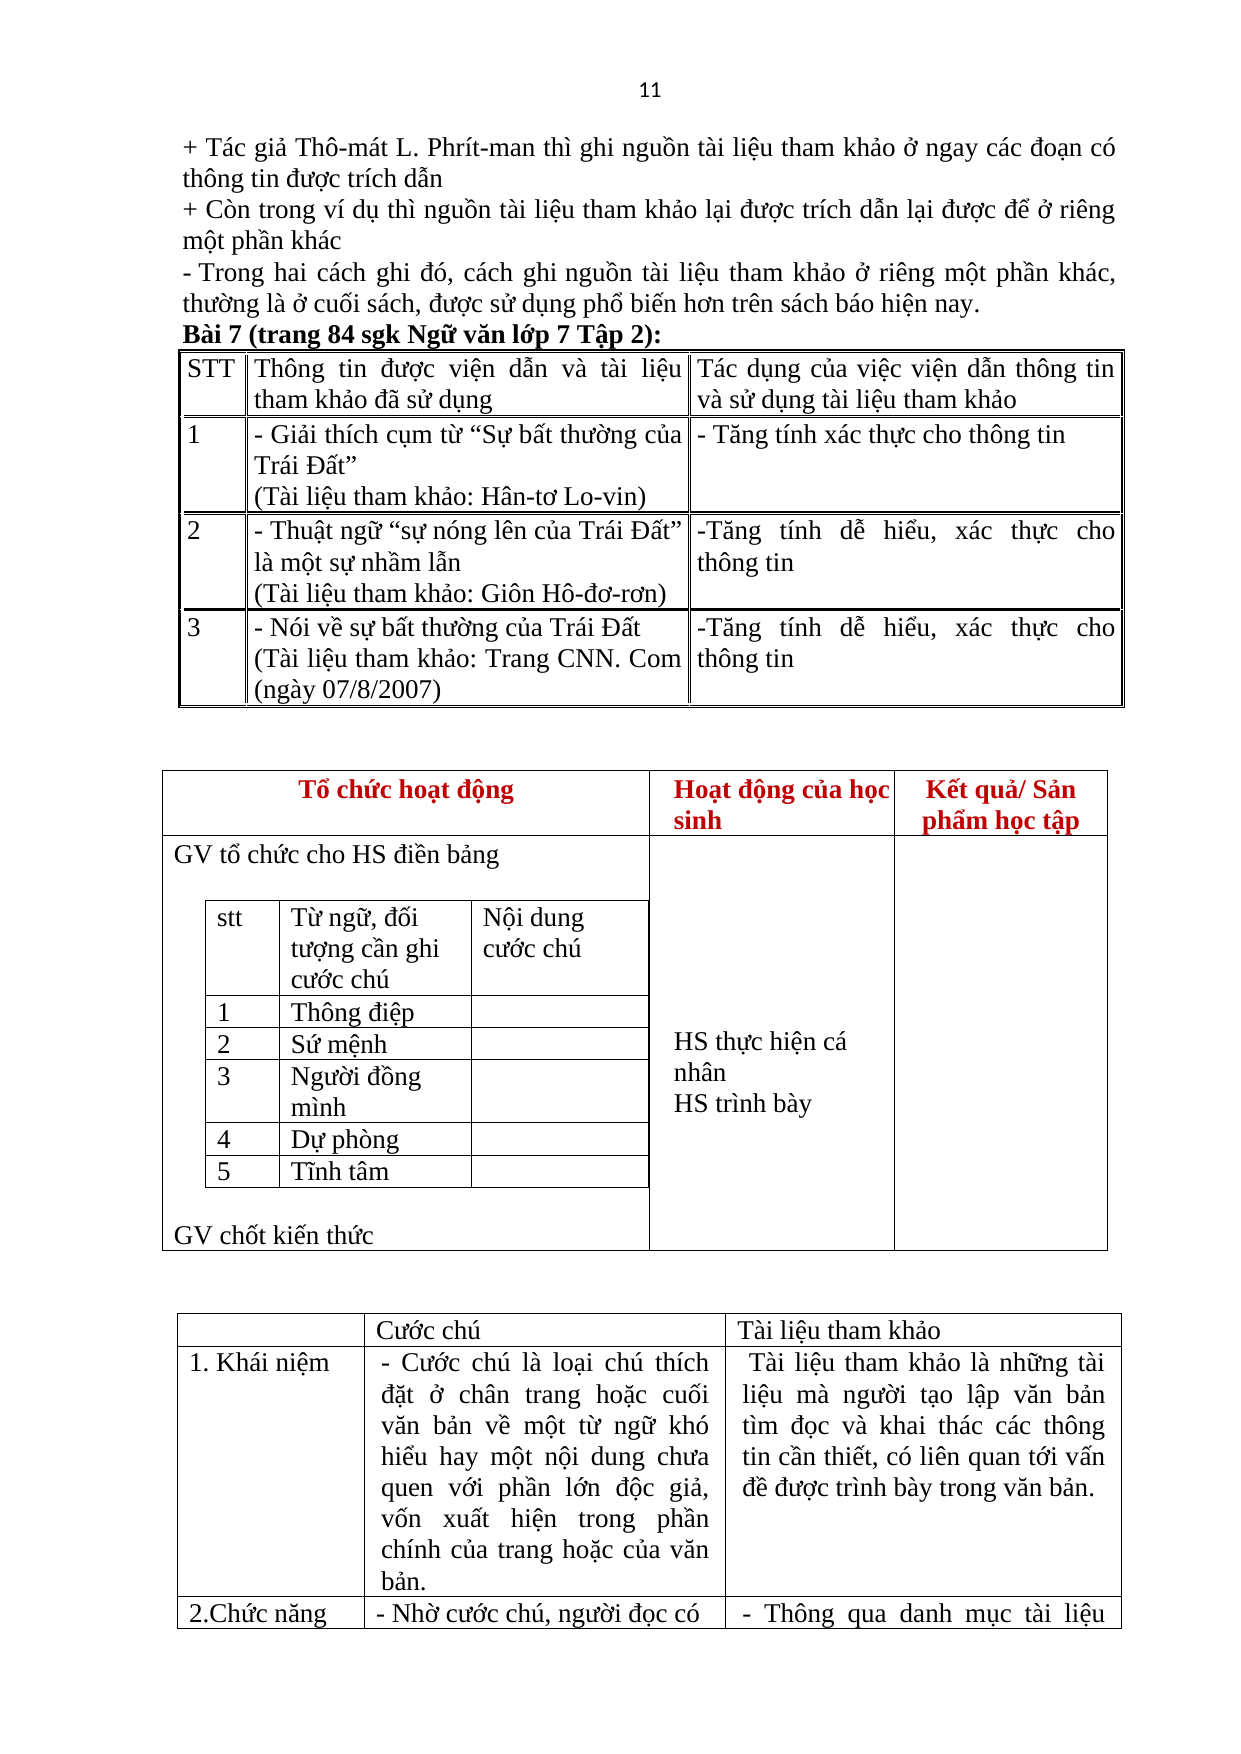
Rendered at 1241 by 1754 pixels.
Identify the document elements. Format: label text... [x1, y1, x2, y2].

table_header Tổ chức hoạt động [163, 771, 649, 835]
table_cell -Tăng tính dễ hiểu, xác thực cho thông tin [690, 608, 1123, 704]
table_cell 2.Chức năng [178, 1597, 364, 1628]
table_cell - Cước chú là loại chú thích đặt ở chân trang hoặc cuối văn bản về một từ ngữ khó hiểu hay một nội dung chưa quen với phần lớn độc giả, vốn xuất hiện trong phần chính của trang hoặc của văn bản. [365, 1347, 725, 1596]
table_cell 2 [181, 511, 245, 608]
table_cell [726, 1597, 1121, 1628]
text Bài 7 (trang 84 sgk Ngữ văn lớp 7 Tập 2): [182, 318, 1117, 349]
table_cell 1. Khái niệm [178, 1347, 364, 1596]
table_cell Tài liệu tham khảo là những tài liệu mà người tạo lập văn bản tìm đọc và khai thác các thông tin cần thiết, có liên quan tới vấn đề được trình bày trong văn bản. [726, 1347, 1121, 1596]
text + Còn trong ví dụ thì nguồn tài liệu tham khảo lại được trích dẫn lại được để ở riêng một phần khác [182, 193, 1117, 256]
table_header Kết quả/ Sản phẩm học tập [895, 771, 1107, 835]
table_cell -Tăng tính dễ hiểu, xác thực cho thông tin [691, 511, 1122, 608]
table_cell 1 [181, 415, 245, 511]
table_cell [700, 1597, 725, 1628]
table_cell - Tăng tính xác thực cho thông tin [691, 415, 1122, 511]
table_header Thông tin được viện dẫn và tài liệu tham khảo đã sử dụng [247, 353, 689, 414]
table_header [178, 1314, 364, 1346]
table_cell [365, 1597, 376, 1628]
text + Tác giả Thô-mát L. Phrít-man thì ghi nguồn tài liệu tham khảo ở ngay các đoạn có thông tin được trích dẫn [182, 131, 1117, 193]
table_cell - Thuật ngữ “sự nóng lên của Trái Đất” là một sự nhầm lẫn (Tài liệu tham khảo: Giôn Hô-đơ-rơn) [248, 515, 688, 608]
table_cell HS thực hiện cá nhân HS trình bày [650, 836, 894, 1250]
text - Trong hai cách ghi đó, cách ghi nguồn tài liệu tham khảo ở riêng một phần khác, thường là ở cuối sách, được sử dụng phổ biến hơn trên sách báo hiện nay. [182, 256, 1117, 318]
table_cell - Nói về sự bất thường của Trái Đất (Tài liệu tham khảo: Trang CNN. Com (ngày 07/8/2007) [247, 611, 689, 704]
table_cell - Giải thích cụm từ “Sự bất thường của Trái Đất” (Tài liệu tham khảo: Hân-tơ Lo-vin) [248, 418, 688, 511]
table_header Hoạt động của học sinh [650, 771, 894, 835]
table_header Tài liệu tham khảo [726, 1314, 1121, 1346]
table_cell 3 [180, 608, 247, 704]
table_cell [895, 836, 1107, 1250]
table_header Tác dụng của việc viện dẫn thông tin và sử dụng tài liệu tham khảo [690, 353, 1121, 414]
table_cell GV tổ chức cho HS điền bảng GV chốt kiến thức [163, 836, 649, 1250]
table_header Cước chú [365, 1314, 725, 1346]
table_header STT [181, 353, 247, 414]
